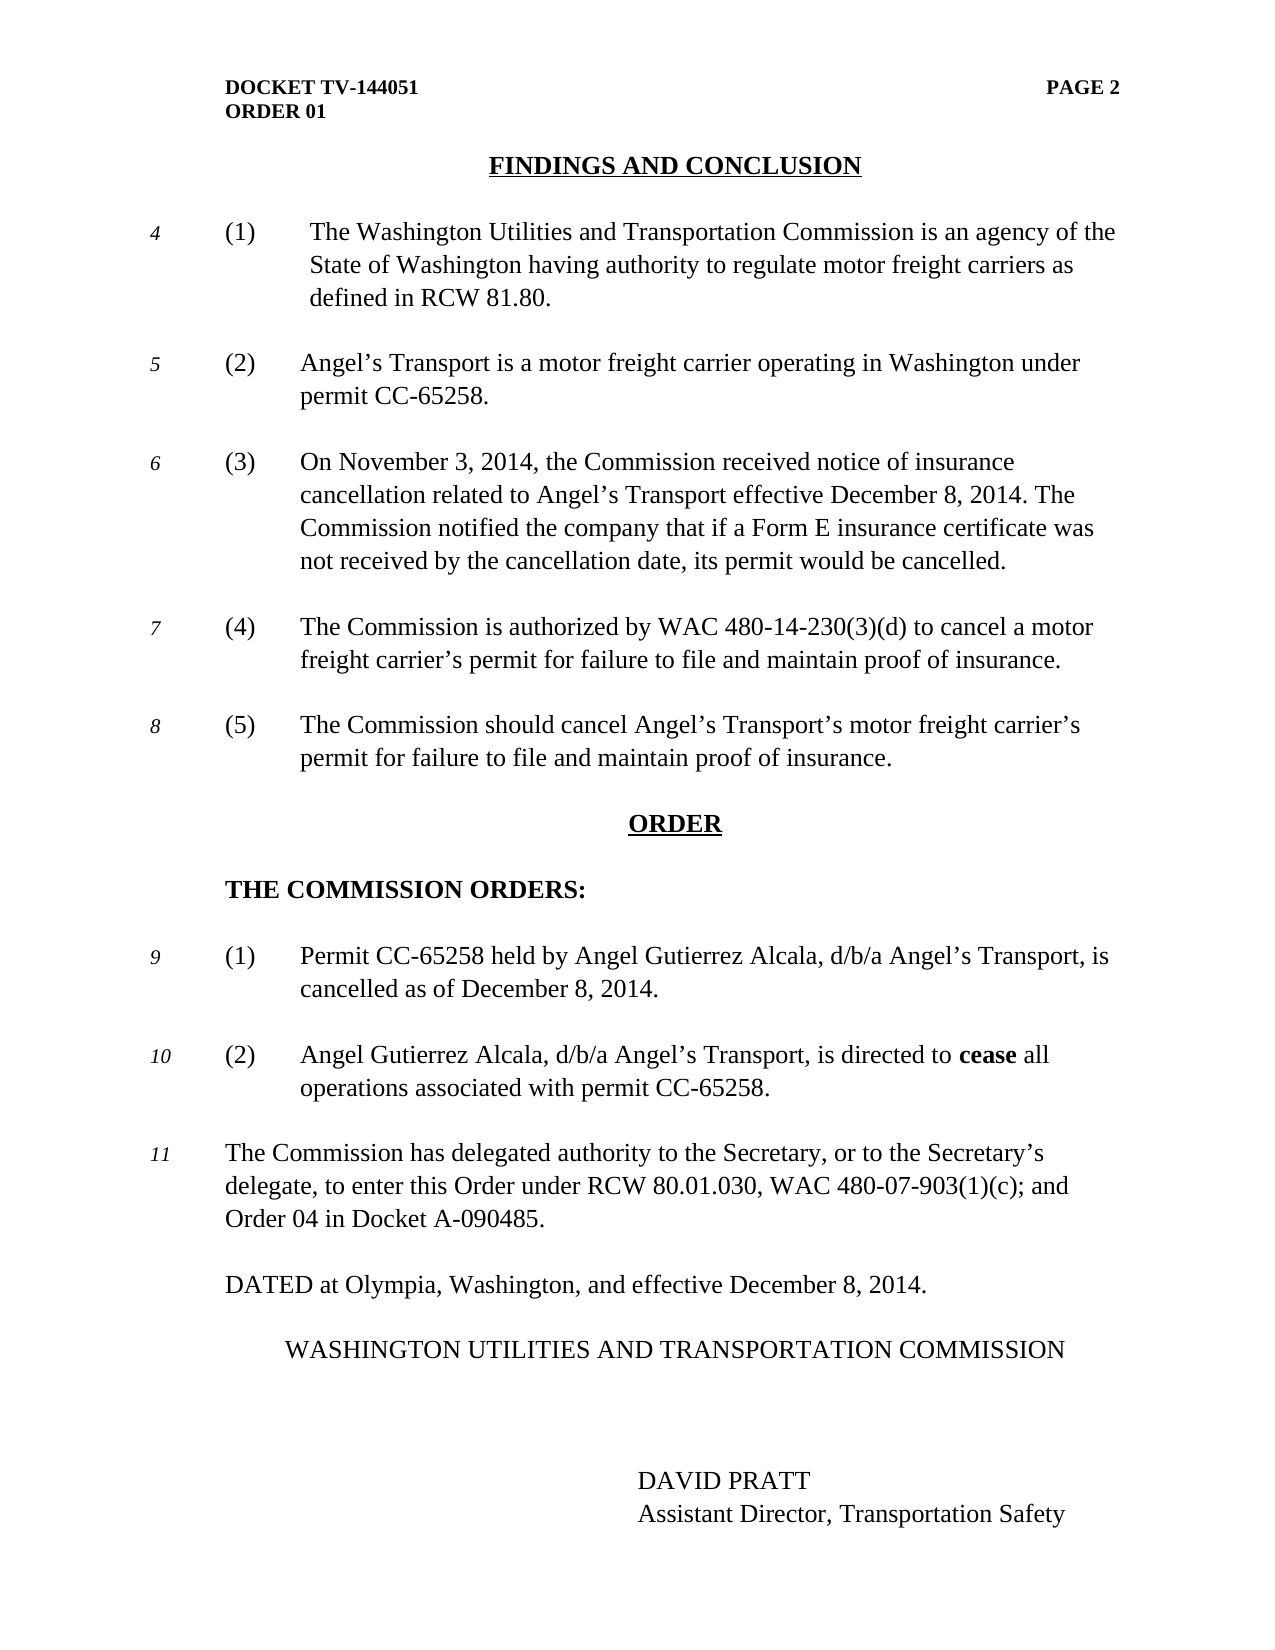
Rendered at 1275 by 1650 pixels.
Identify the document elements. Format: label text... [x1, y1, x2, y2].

list (4) The Commission is authorized by WAC 480-14-230(3)(d) to cancel a motor freight carrier’s permit for failure to file and maintain proof of insurance. [150, 611, 1125, 674]
text ORDER [225, 808, 1125, 838]
list The Commission has delegated authority to the Secretary, or to the Secretary’s delegate, to enter this Order under RCW 80.01.030, WAC 480-07-903(1)(c); and Order 04 in Docket A-090485. [150, 1137, 1125, 1233]
list (5) The Commission should cancel Angel’s Transport’s motor freight carrier’s permit for failure to file and maintain proof of insurance. [150, 709, 1125, 772]
text DAVID PRATT [225, 1465, 1125, 1495]
list (3) On November 3, 2014, the Commission received notice of insurance cancellation related to Angel’s Transport effective December 8, 2014. The Commission notified the company that if a Form E insurance certificate was not received by the cancellation date, its permit would be cancelled. [150, 446, 1125, 575]
list (2) Angel’s Transport is a motor freight carrier operating in Washington under permit CC-65258. [150, 347, 1125, 410]
list (2) Angel Gutierrez Alcala, d/b/a Angel’s Transport, is directed to cease all operations associated with permit CC-65258. [150, 1039, 1125, 1102]
list (1) The Washington Utilities and Transportation Commission is an agency of the State of Washington having authority to regulate motor freight carriers as defined in RCW 81.80. [150, 216, 1125, 312]
text DATED at Olympia, Washington, and effective December 8, 2014. [225, 1269, 1125, 1299]
text THE COMMISSION ORDERS: [225, 874, 1125, 904]
subtitle WASHINGTON UTILITIES AND TRANSPORTATION COMMISSION [225, 1334, 1125, 1364]
list (1) Permit CC-65258 held by Angel Gutierrez Alcala, d/b/a Angel’s Transport, is cancelled as of December 8, 2014. [150, 940, 1125, 1003]
text FINDINGS AND CONCLUSION [225, 150, 1125, 180]
text Assistant Director, Transportation Safety [225, 1498, 1125, 1528]
